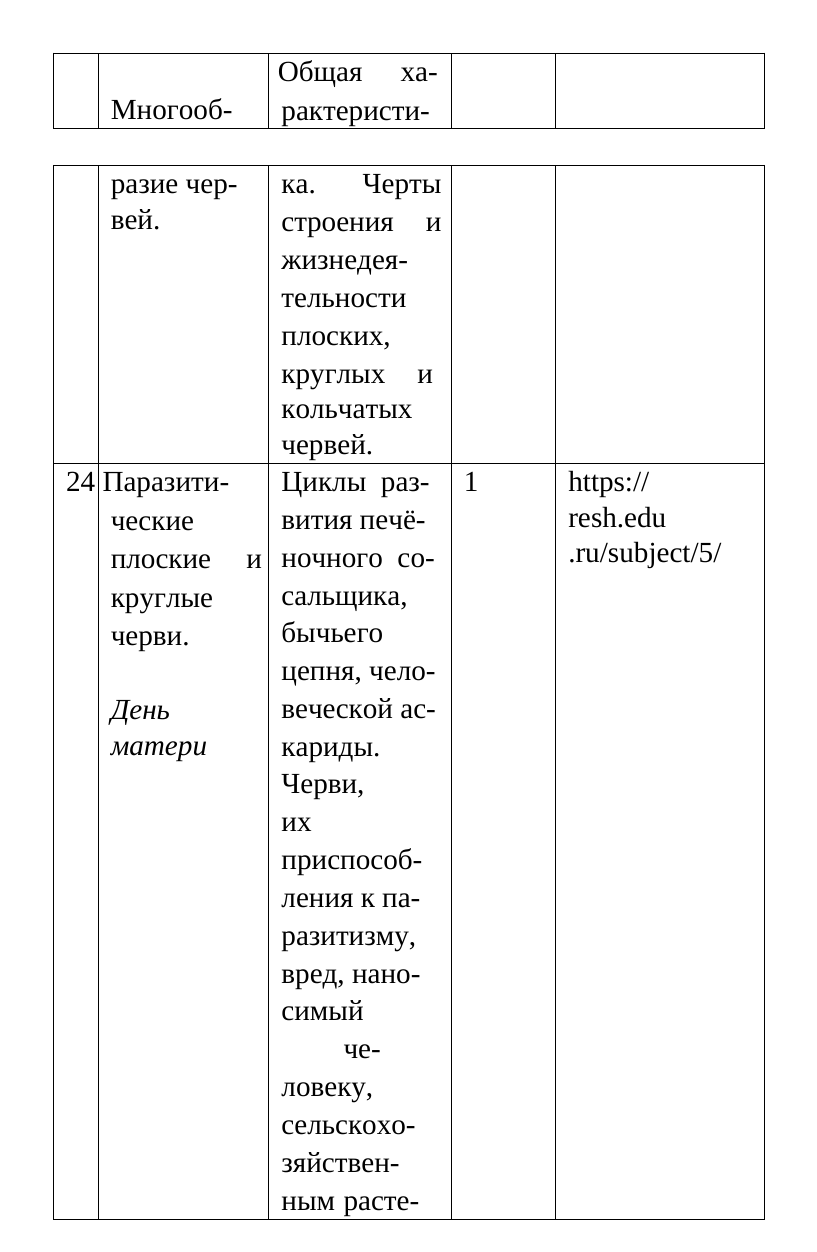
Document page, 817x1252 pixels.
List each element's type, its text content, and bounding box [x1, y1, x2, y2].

table_header ка. Черты строения и жизнедея- тельности плоских, круглых и кольчатых червей. [269, 166, 451, 462]
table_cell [269, 464, 451, 1218]
table_cell 1 [452, 464, 555, 1218]
table_cell 23 [54, 54, 98, 128]
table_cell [99, 464, 268, 1218]
table_cell 24 [54, 464, 98, 1218]
table_header [54, 166, 98, 462]
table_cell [269, 54, 451, 128]
table_header [556, 166, 764, 462]
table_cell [556, 464, 764, 1218]
table_header [452, 166, 555, 462]
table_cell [99, 54, 268, 128]
table_header разие чер- вей. [99, 166, 268, 462]
table_cell 1 [452, 54, 555, 128]
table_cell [556, 54, 764, 128]
